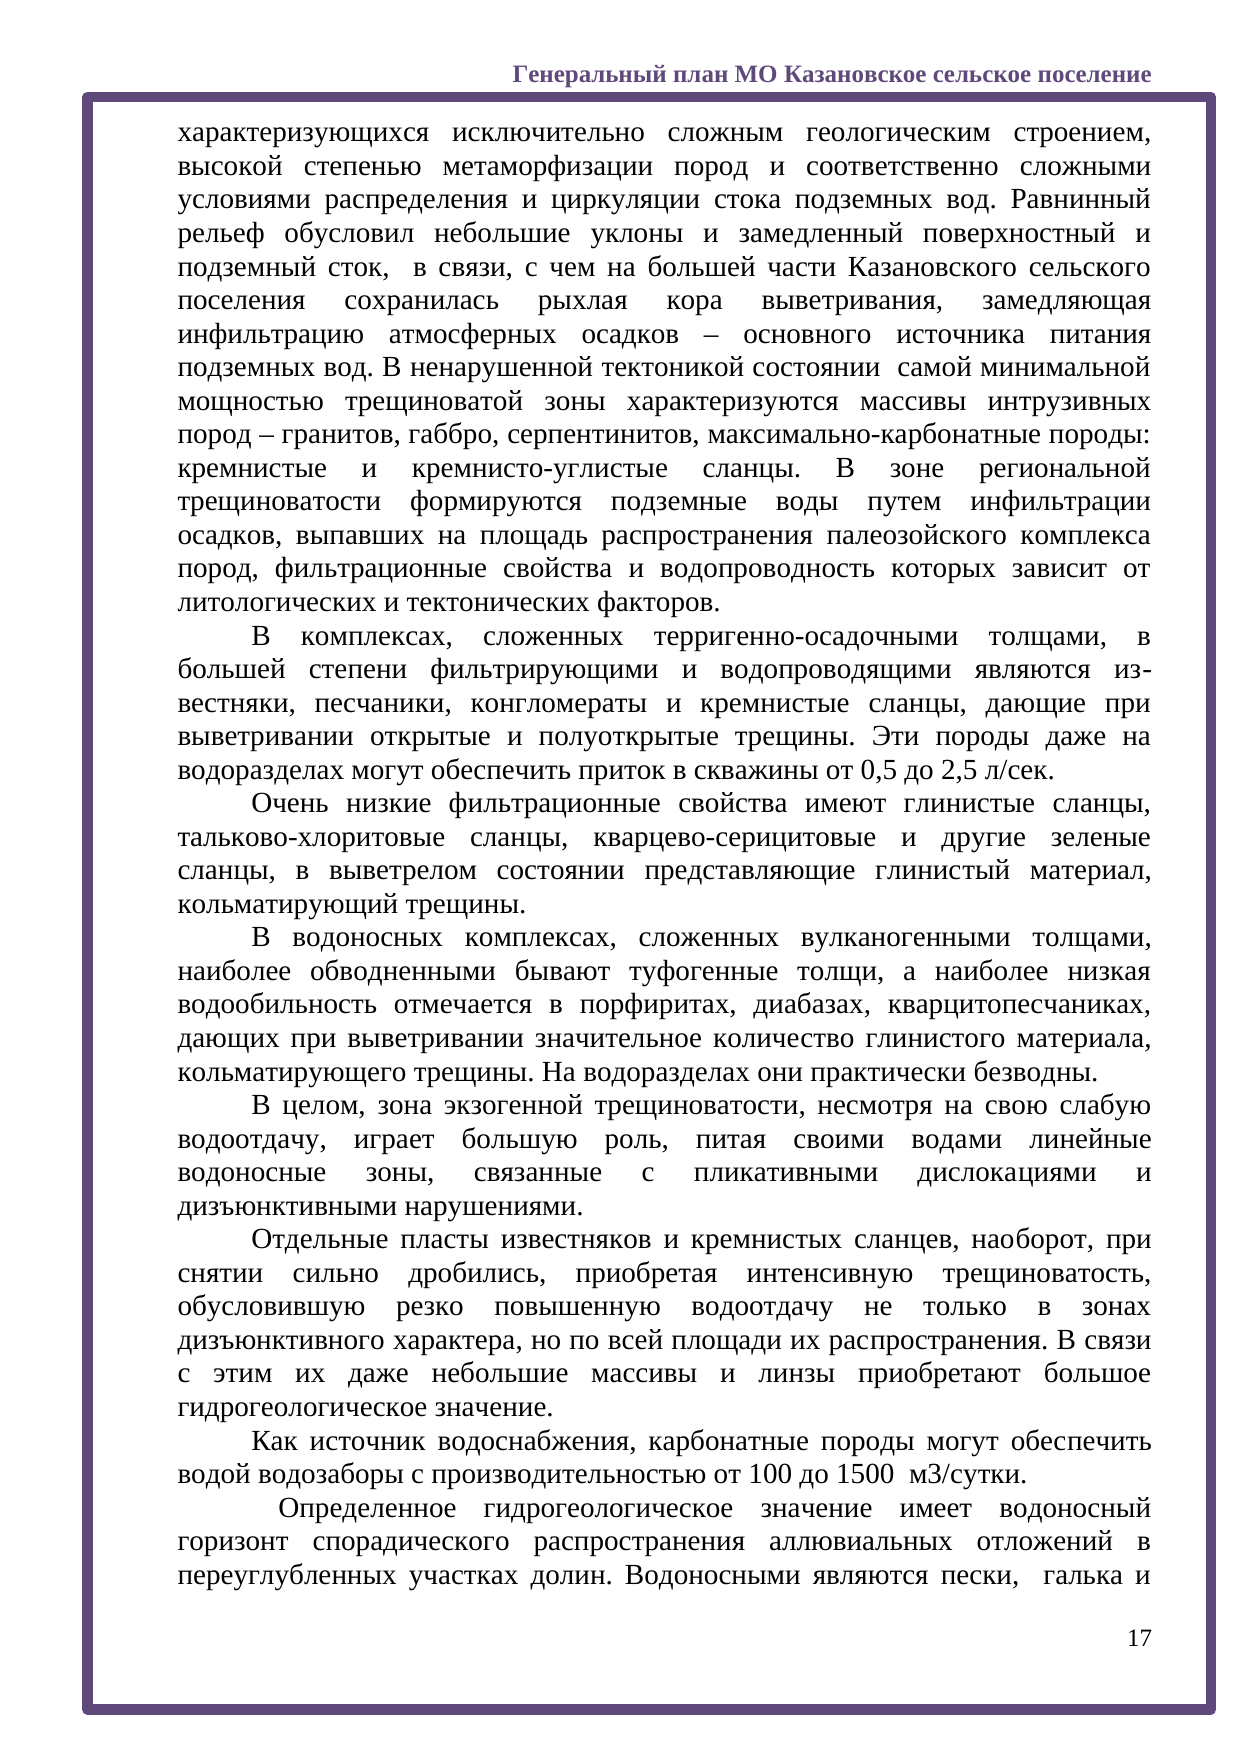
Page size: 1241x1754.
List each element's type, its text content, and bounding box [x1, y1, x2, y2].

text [177, 1490, 1152, 1590]
text В комплексах, сложенных терригенно-осадочными толщами, в большей степени фильтрирующими и водопроводящими являются известняки, песчаники, конгломераты и кремнистые сланцы, дающие при выветривании открытые и полуоткрытые трещины. Эти породы даже на водоразделах могут обеспечить приток в скважины от 0,5 до 2,5 л/сек. [177, 618, 1152, 785]
text Отдельные пласты известняков и кремнистых сланцев, наоборот, при снятии сильно дробились, приобретая интенсивную трещиноватость, обусловившую резко повышенную водоотдачу не только в зонах дизъюнктивного характера, но по всей площади их распространения. В связи с этим их даже небольшие массивы и линзы приобретают большое гидрогеологическое значение. [177, 1221, 1152, 1423]
text Очень низкие фильтрационные свойства имеют глинистые сланцы, тальково-хлоритовые сланцы, кварцево-серицитовые и другие зеленые сланцы, в выветрелом состоянии представляющие глинистый материал, кольматирующий трещины. [177, 785, 1152, 919]
text В целом, зона экзогенной трещиноватости, несмотря на свою слабую водоотдачу, играет большую роль, питая своими водами линейные водоносные зоны, связанные с пликативными дислокациями и дизъюнктивными нарушениями. [177, 1087, 1152, 1221]
text Как источник водоснабжения, карбонатные породы могут обеспечить водой водозаборы с производительностью от 100 до 1500 м3/сутки. [177, 1423, 1152, 1490]
text В водоносных комплексах, сложенных вулканогенными толщами, наиболее обводненными бывают туфогенные толщи, а наиболее низкая водообильность отмечается в порфиритах, диабазах, кварцитопесчаниках, дающих при выветривании значительное количество глинистого материала, кольматирующего трещины. На водоразделах они практически безводны. [177, 919, 1152, 1087]
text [177, 114, 1152, 618]
